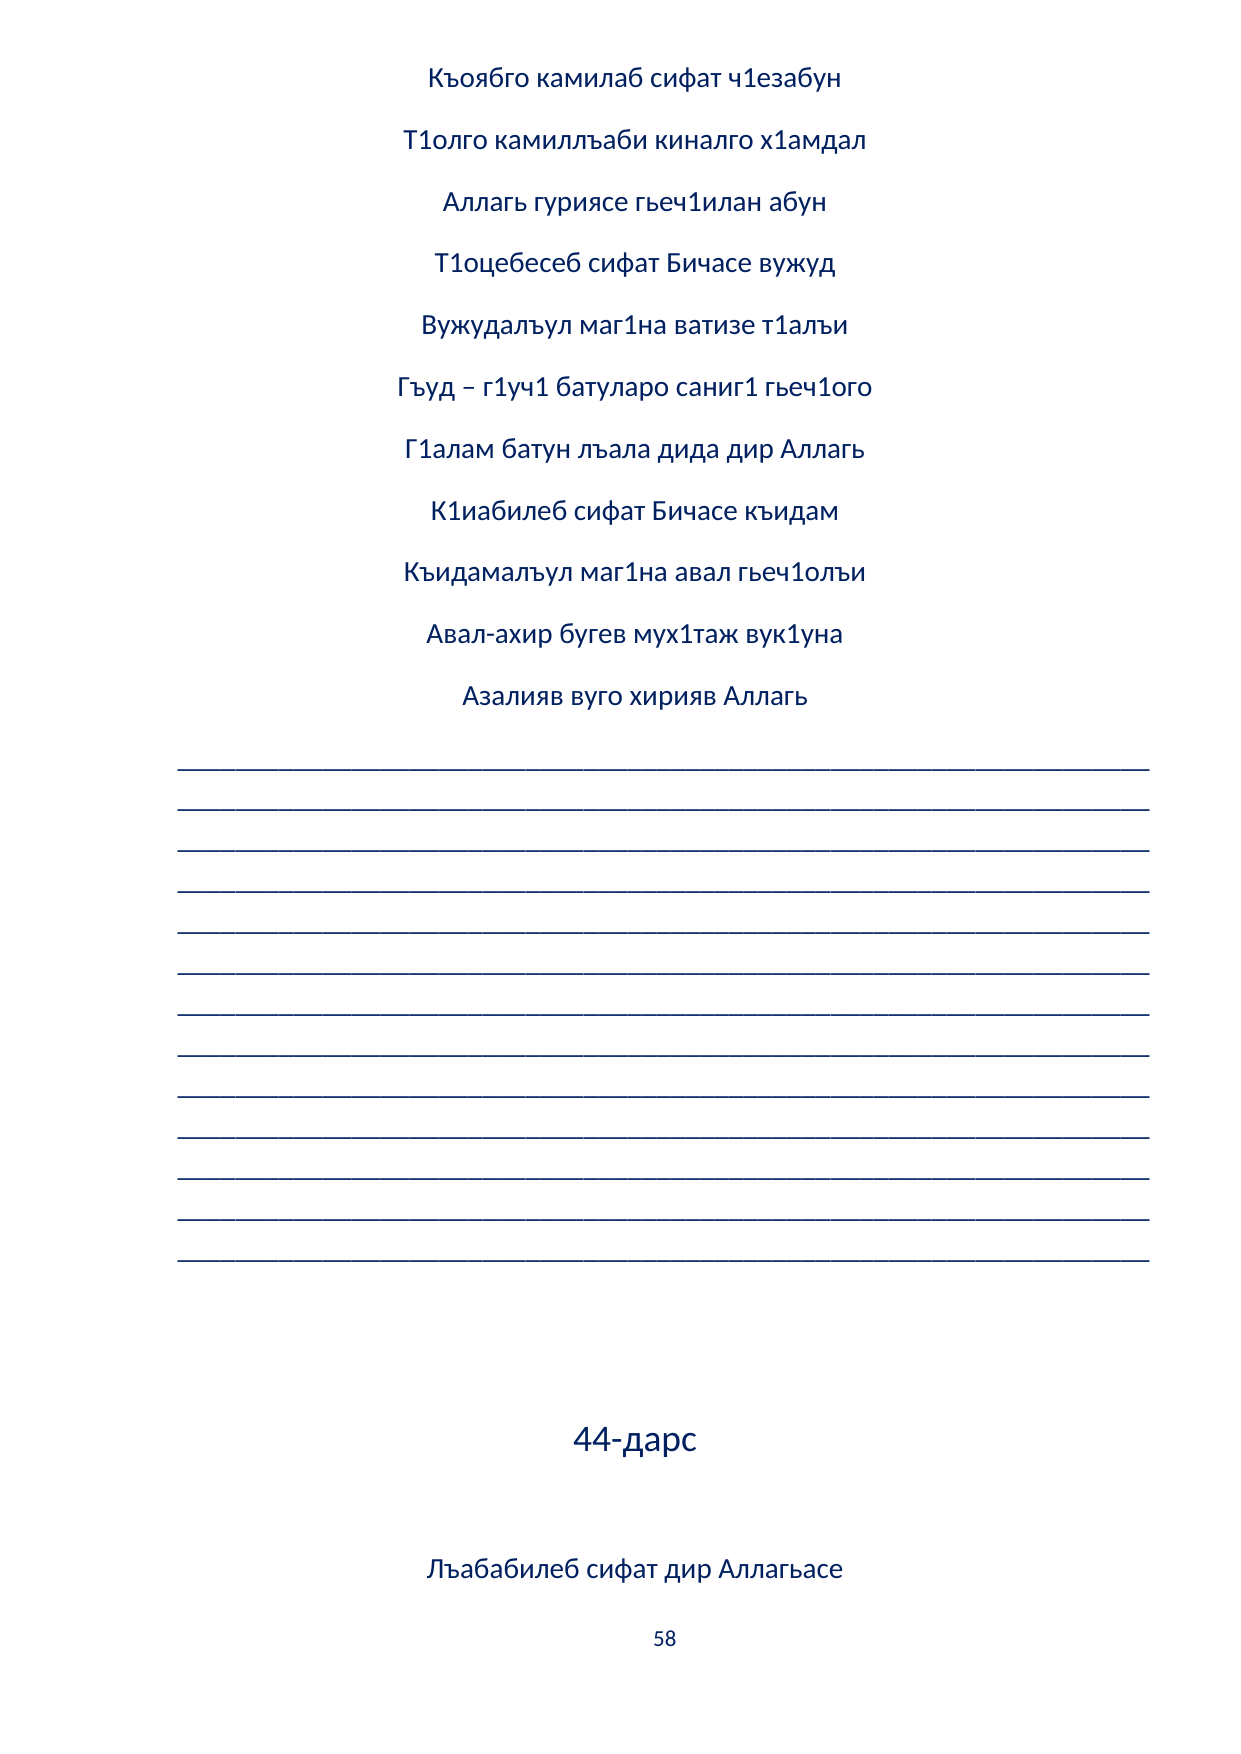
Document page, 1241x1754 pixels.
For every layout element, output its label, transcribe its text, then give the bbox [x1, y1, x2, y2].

text _______________________________________________________________________________________________________________________________________________________________________________________________________________________________________________________________________________________________________________________________________________________________________________________________________________________________________________________________________________________________________________________________________________________________________________________________________________________________________________________________________________________________________________________________________________________________________________________________________________________________________________________________________________________________________ [177, 739, 1152, 1266]
text К1иабилеб сифат Бичасе къидам [118, 492, 1152, 527]
text Авал-ахир бугев мух1таж вук1уна [118, 615, 1152, 651]
text Т1оцебесеб сифат Бичасе вужуд [118, 244, 1152, 280]
text Къоябго камилаб сифат ч1езабун [118, 59, 1152, 95]
text Гъуд – г1уч1 батуларо саниг1 гьеч1ого [118, 368, 1152, 404]
text Вужудалъул маг1на ватизе т1алъи [118, 306, 1152, 342]
text Азалияв вуго хирияв Аллагь [118, 677, 1152, 712]
text Т1олго камиллъаби киналго х1амдал [118, 121, 1152, 157]
text Г1алам батун лъала дида дир Аллагь [118, 430, 1152, 465]
text Аллагь гуриясе гьеч1илан абун [118, 183, 1152, 218]
text 44-дарс [118, 1415, 1152, 1461]
text Къидамалъул маг1на авал гьеч1олъи [118, 553, 1152, 589]
text Лъабабилеб сифат дир Аллагьасе [118, 1551, 1152, 1586]
